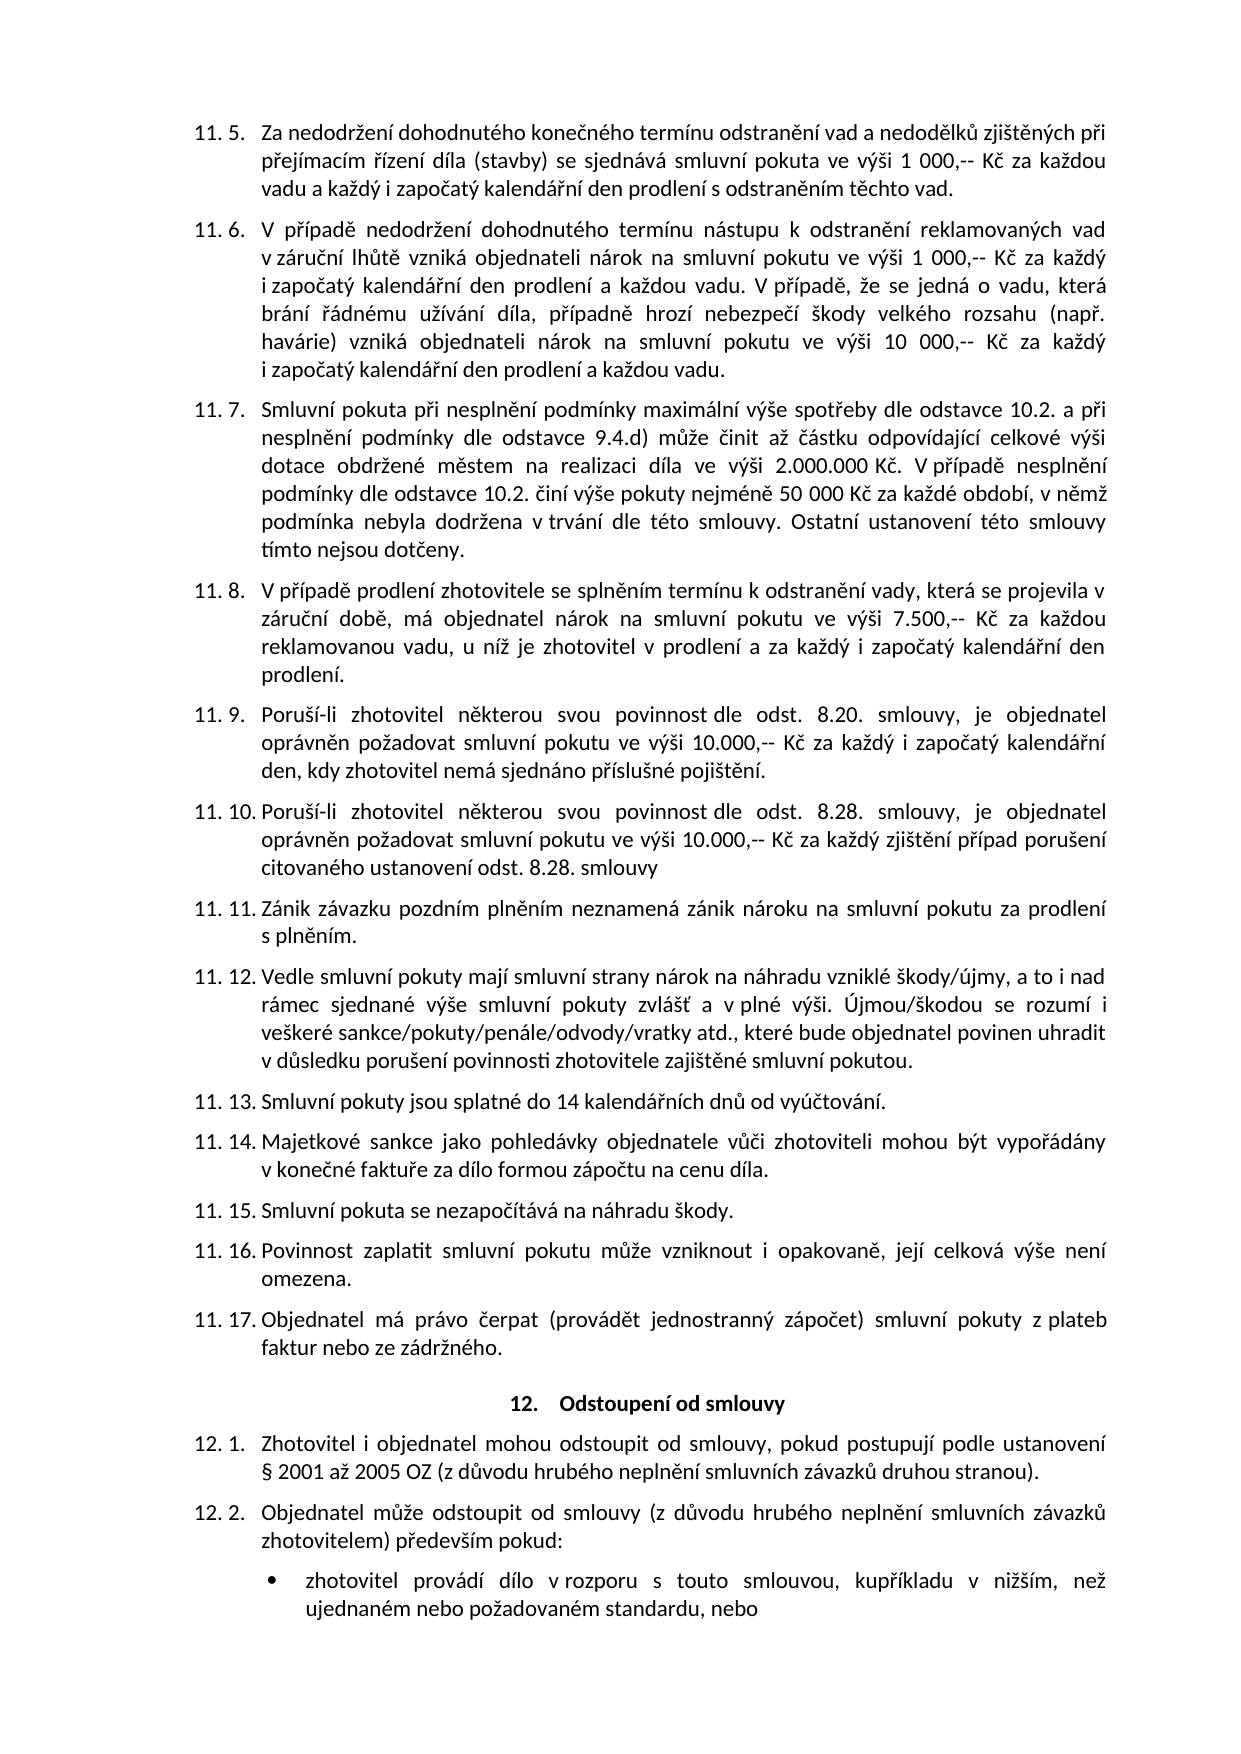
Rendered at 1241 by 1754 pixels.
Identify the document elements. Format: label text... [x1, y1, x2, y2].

list Smluvní pokuta při nesplnění podmínky maximální výše spotřeby dle odstavce 10.2. a při nesplnění podmínky dle odstavce 9.4.d) může činit až částku odpovídající celkové výši dotace obdržené městem na realizaci díla ve výši 2.000.000 Kč. V případě nesplnění podmínky dle odstavce 10.2. činí výše pokuty nejméně 50 000 Kč za každé období, v němž podmínka nebyla dodržena v trvání dle této smlouvy. Ostatní ustanovení této smlouvy tímto nejsou dotčeny. [194, 395, 1107, 563]
list V případě prodlení zhotovitele se splněním termínu k odstranění vady, která se projevila v záruční době, má objednatel nárok na smluvní pokutu ve výši 7.500,-- Kč za každou reklamovanou vadu, u níž je zhotovitel v prodlení a za každý i započatý kalendářní den prodlení. [194, 576, 1107, 688]
list Zánik závazku pozdním plněním neznamená zánik nároku na smluvní pokutu za prodlení s plněním. [194, 894, 1107, 950]
list Poruší-li zhotovitel některou svou povinnost dle odst. 8.20. smlouvy, je objednatel oprávněn požadovat smluvní pokutu ve výši 10.000,-- Kč za každý i započatý kalendářní den, kdy zhotovitel nemá sjednáno příslušné pojištění. [194, 701, 1107, 784]
list Objednatel může odstoupit od smlouvy (z důvodu hrubého neplnění smluvních závazků zhotovitelem) především pokud: [194, 1498, 1107, 1554]
list Objednatel má právo čerpat (provádět jednostranný zápočet) smluvní pokuty z plateb faktur nebo ze zádržného. [194, 1305, 1107, 1361]
list Zhotovitel i objednatel mohou odstoupit od smlouvy, pokud postupují podle ustanovení § 2001 až 2005 OZ (z důvodu hrubého neplnění smluvních závazků druhou stranou). [194, 1429, 1107, 1486]
list V případě nedodržení dohodnutého termínu nástupu k odstranění reklamovaných vad v záruční lhůtě vzniká objednateli nárok na smluvní pokutu ve výši 1 000,-- Kč za každý i započatý kalendářní den prodlení a každou vadu. V případě, že se jedná o vadu, která brání řádnému užívání díla, případně hrozí nebezpečí škody velkého rozsahu (např. havárie) vzniká objednateli nárok na smluvní pokutu ve výši 10 000,-- Kč za každý i započatý kalendářní den prodlení a každou vadu. [194, 215, 1107, 383]
list zhotovitel provádí dílo v rozporu s touto smlouvou, kupříkladu v nižším, než ujednaném nebo požadovaném standardu, nebo [268, 1567, 1107, 1623]
list Za nedodržení dohodnutého konečného termínu odstranění vad a nedodělků zjištěných při přejímacím řízení díla (stavby) se sjednává smluvní pokuta ve výši 1 000,-- Kč za každou vadu a každý i započatý kalendářní den prodlení s odstraněním těchto vad. [194, 118, 1107, 202]
list Smluvní pokuta se nezapočítává na náhradu škody. [194, 1196, 1107, 1224]
subtitle Odstoupení od smlouvy [187, 1389, 1107, 1417]
list Poruší-li zhotovitel některou svou povinnost dle odst. 8.28. smlouvy, je objednatel oprávněn požadovat smluvní pokutu ve výši 10.000,-- Kč za každý zjištění případ porušení citovaného ustanovení odst. 8.28. smlouvy [194, 797, 1107, 881]
list Vedle smluvní pokuty mají smluvní strany nárok na náhradu vzniklé škody/újmy, a to i nad rámec sjednané výše smluvní pokuty zvlášť a v plné výši. Újmou/škodou se rozumí i veškeré sankce/pokuty/penále/odvody/vratky atd., které bude objednatel povinen uhradit v důsledku porušení povinnosti zhotovitele zajištěné smluvní pokutou. [194, 962, 1107, 1074]
list Majetkové sankce jako pohledávky objednatele vůči zhotoviteli mohou být vypořádány v konečné faktuře za dílo formou zápočtu na cenu díla. [194, 1127, 1107, 1183]
list Povinnost zaplatit smluvní pokutu může vzniknout i opakovaně, její celková výše není omezena. [194, 1236, 1107, 1292]
list Smluvní pokuty jsou splatné do 14 kalendářních dnů od vyúčtování. [194, 1087, 1107, 1115]
